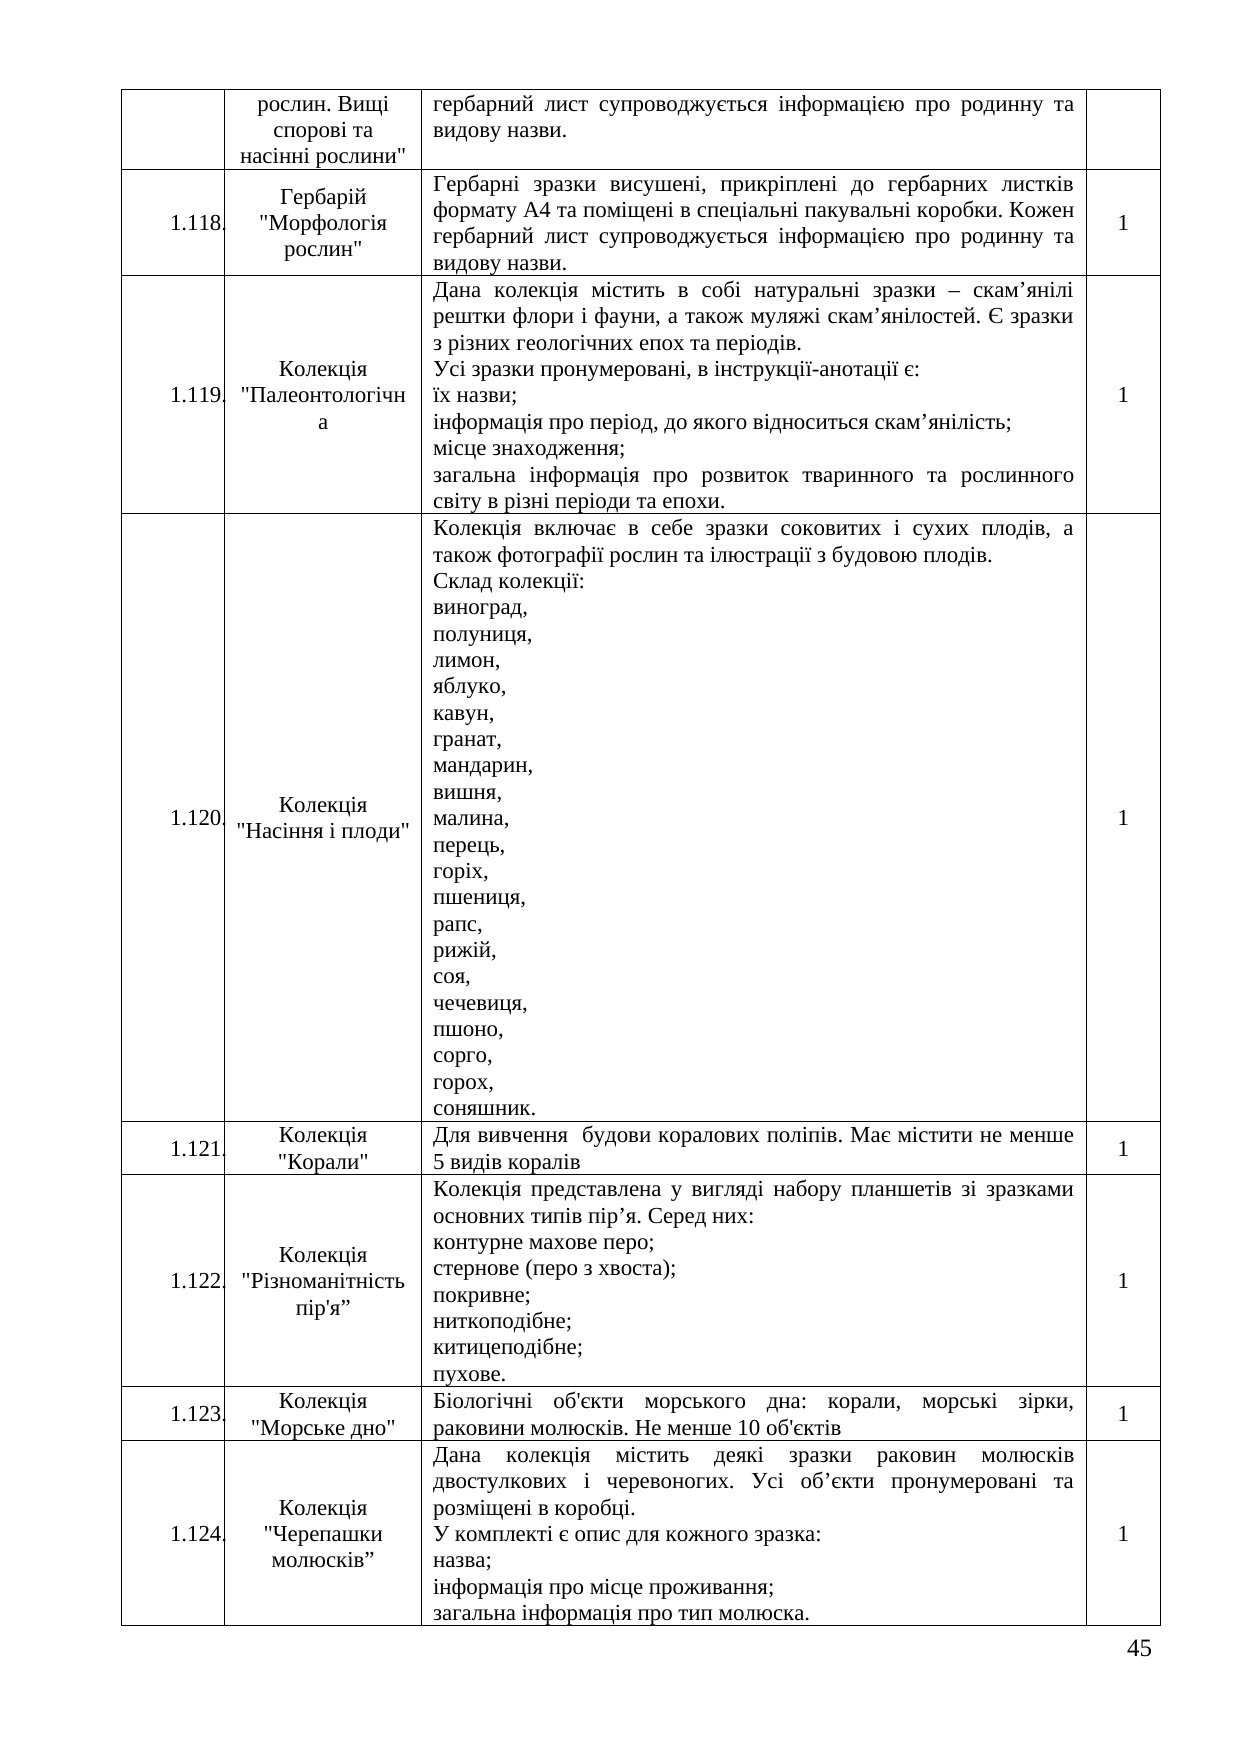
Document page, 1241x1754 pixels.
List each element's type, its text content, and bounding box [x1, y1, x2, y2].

table_cell [122, 276, 224, 513]
table_cell [122, 1175, 224, 1386]
table_cell [122, 90, 224, 169]
table_cell 1 [1087, 1441, 1160, 1625]
table_cell [122, 514, 224, 1121]
table_cell Дана колекція містить в собі натуральні зразки – скам’янілі рештки флори і фауни, а також муляжі скам’янілостей. Є зразки з різних геологічних епох та періодів. Усі зразки пронумеровані, в інструкції-анотації є: їх назви; інформація про період, до якого відноситься скам’янілість; місце знаходження; загальна інформація про розвиток тваринного та рослинного світу в різні періоди та епохи. [422, 276, 1086, 513]
table_cell [122, 1441, 224, 1625]
table_cell 1 [1087, 170, 1160, 275]
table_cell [225, 90, 421, 169]
table_cell 1 [1087, 1387, 1160, 1440]
table_cell Колекція "Черепашки молюсків” [225, 1441, 421, 1625]
table_cell 1 [1087, 514, 1160, 1121]
table_cell Колекція "Корали" [225, 1122, 421, 1174]
table_cell [122, 1387, 224, 1440]
table_cell 1 [1087, 276, 1160, 513]
table_cell Для вивчення будови коралових поліпів. Має містити не менше 5 видів коралів [422, 1122, 1086, 1174]
table_cell Колекція "Насіння і плоди" [225, 514, 421, 1121]
table_cell Гербарій "Морфологія рослин" [225, 170, 421, 275]
table_cell [122, 170, 224, 275]
table_cell Колекція "Морське дно" [225, 1387, 421, 1440]
table_cell Біологічні об'єкти морського дна: корали, морські зірки, раковини молюсків. Не менше 10 об'єктів [422, 1387, 1086, 1440]
table_cell 1 [1087, 1175, 1160, 1386]
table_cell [422, 90, 1086, 169]
table_cell [122, 1122, 224, 1174]
table_cell 1 [1087, 90, 1160, 169]
table_cell Дана колекція містить деякі зразки раковин молюсків двостулкових і черевоногих. Усі об’єкти пронумеровані та розміщені в коробці. У комплекті є опис для кожного зразка: назва; інформація про місце проживання; загальна інформація про тип молюска. [422, 1441, 1086, 1625]
table_cell Колекція включає в себе зразки соковитих і сухих плодів, а також фотографії рослин та ілюстрації з будовою плодів. Склад колекції: виноград, полуниця, лимон, яблуко, кавун, гранат, мандарин, вишня, малина, перець, горіх, пшениця, рапс, рижій, соя, чечевиця, пшоно, сорго, горох, соняшник. [422, 514, 1086, 1121]
table_cell Колекція представлена у вигляді набору планшетів зі зразками основних типів пір’я. Серед них: контурне махове перо; стернове (перо з хвоста); покривне; ниткоподібне; китицеподібне; пухове. [422, 1175, 1086, 1386]
table_cell Колекція "Палеонтологічна [225, 276, 421, 513]
table_cell 1 [1087, 1122, 1160, 1174]
table_cell Колекція "Різноманітність пір'я” [225, 1175, 421, 1386]
